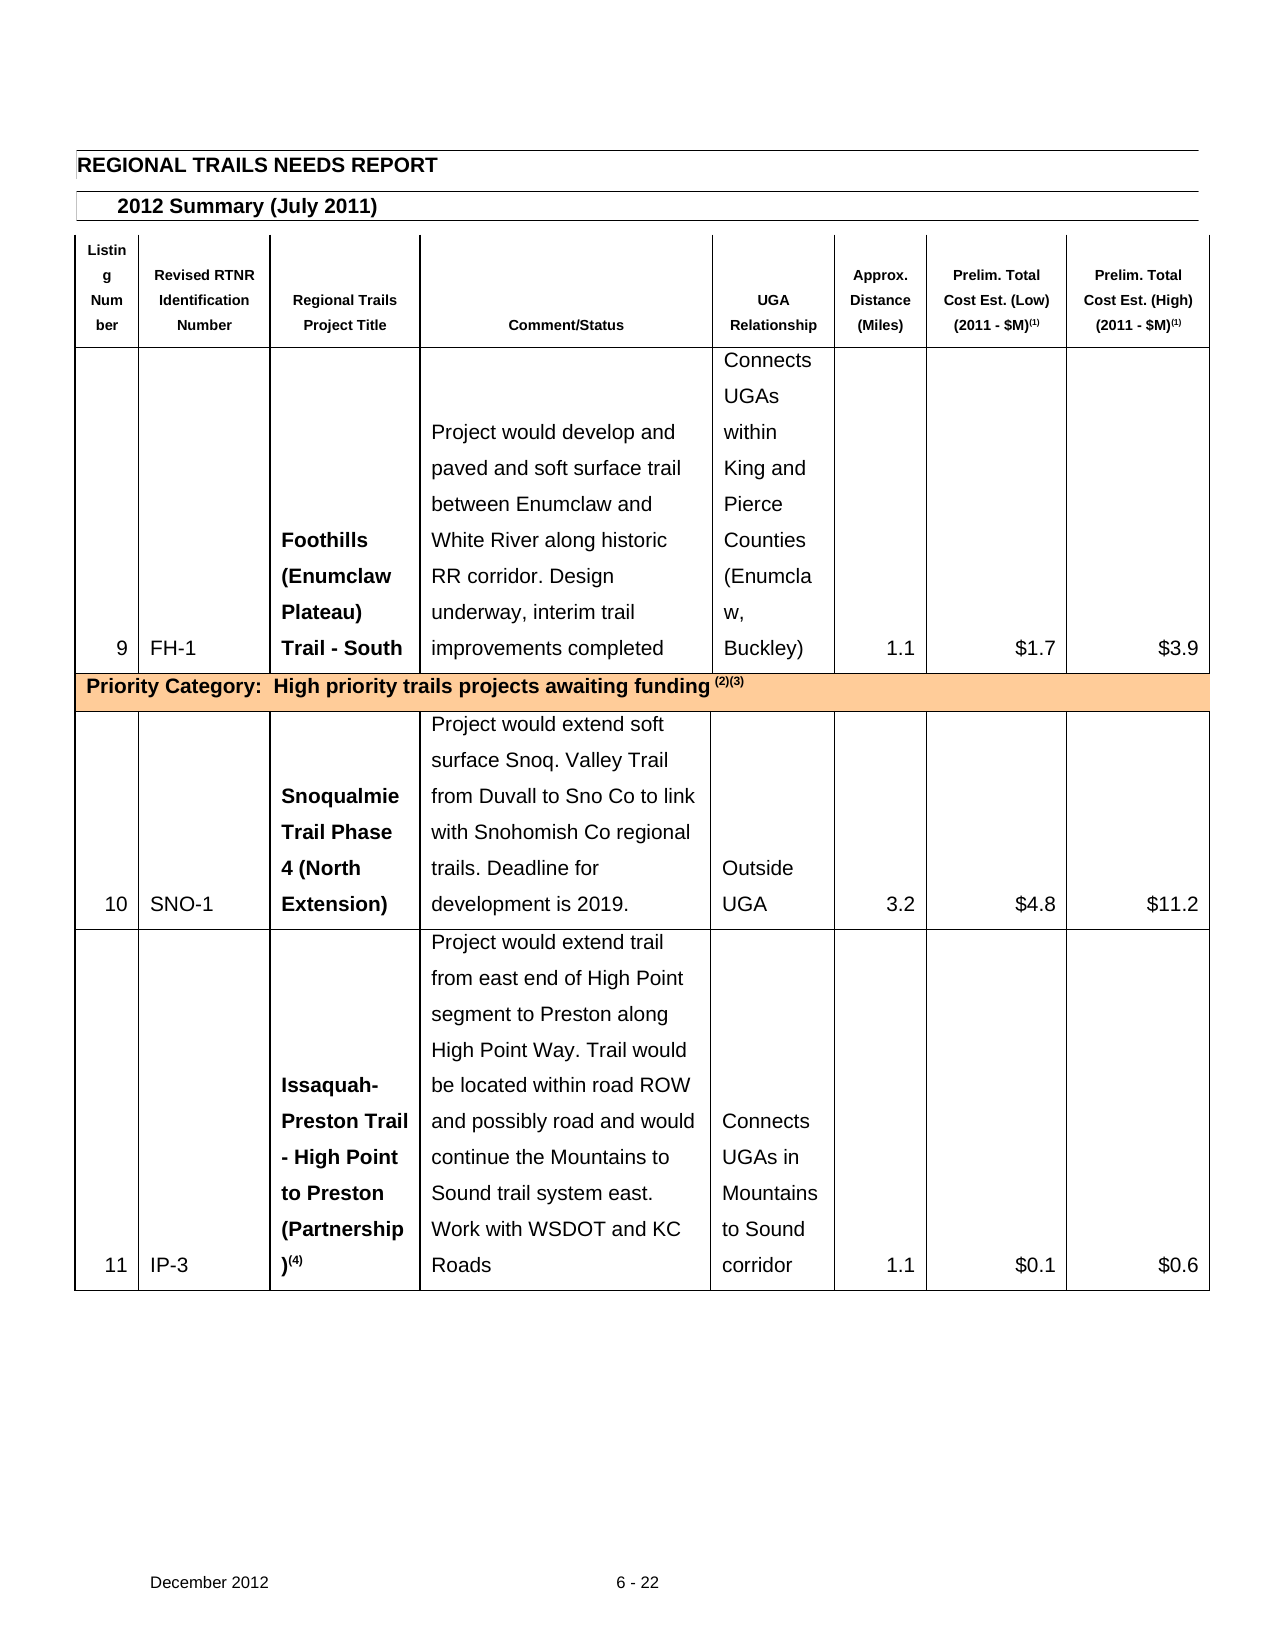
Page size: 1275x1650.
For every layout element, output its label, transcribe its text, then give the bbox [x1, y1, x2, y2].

table_cell Prelim. Total Cost Est. (Low) (2011 - $M)(1) [927, 235, 1066, 347]
table_cell 1.1 [835, 348, 926, 673]
table_header REGIONAL TRAILS NEEDS REPORT 2012 Summary (July 2011) [66, 150, 1210, 234]
table_cell Connects UGAs within King and Pierce Counties (Enumclaw, Buckley) [713, 348, 834, 673]
table_cell Snoqualmie Trail Phase 4 (North Extension) [271, 712, 419, 928]
table_cell $11.2 [1067, 712, 1209, 928]
table_cell 3.2 [835, 712, 926, 928]
table_cell Revised RTNR Identification Number [139, 235, 269, 347]
table_cell Listing Number [76, 235, 138, 347]
table_cell Foothills (Enumclaw Plateau) Trail - South [271, 348, 419, 673]
table_cell Prelim. Total Cost Est. (High) (2011 - $M)(1) [1067, 235, 1209, 347]
table_cell Approx. Distance (Miles) [835, 235, 926, 347]
table_cell FH-1 [139, 348, 269, 673]
table_cell $0.1 [927, 930, 1066, 1290]
table_cell 10 [76, 712, 138, 928]
table_cell Priority Category: High priority trails projects awaiting funding (2)(3) [76, 674, 1210, 711]
table_cell 11 [76, 930, 138, 1290]
table_cell Outside UGA [711, 712, 834, 928]
table_cell SNO-1 [139, 712, 269, 928]
table_cell $1.7 [927, 348, 1066, 673]
table_cell IP-3 [139, 930, 269, 1290]
table_cell Project would extend soft surface Snoq. Valley Trail from Duvall to Sno Co to link with Snohomish Co regional trails. Deadline for development is 2019. [421, 712, 710, 928]
table_cell 9 [76, 348, 138, 673]
table_cell $3.9 [1067, 348, 1209, 673]
table_cell $4.8 [927, 712, 1066, 928]
table_cell $0.6 [1067, 930, 1209, 1290]
table_cell Regional Trails Project Title [271, 235, 419, 347]
table_cell 1.1 [835, 930, 926, 1290]
table_cell Project would extend trail from east end of High Point segment to Preston along High Point Way. Trail would be located within road ROW and possibly road and would continue the Mountains to Sound trail system east. Work with WSDOT and KC Roads [421, 930, 710, 1290]
table_cell Comment/Status [421, 235, 712, 347]
table_cell Project would develop and paved and soft surface trail between Enumclaw and White River along historic RR corridor. Design underway, interim trail improvements completed [421, 348, 712, 673]
table_cell Issaquah-Preston Trail - High Point to Preston (Partnership)(4) [271, 930, 419, 1290]
table_cell UGA Relationship [713, 235, 834, 347]
table_cell Connects UGAs in Mountains to Sound corridor [711, 930, 834, 1290]
